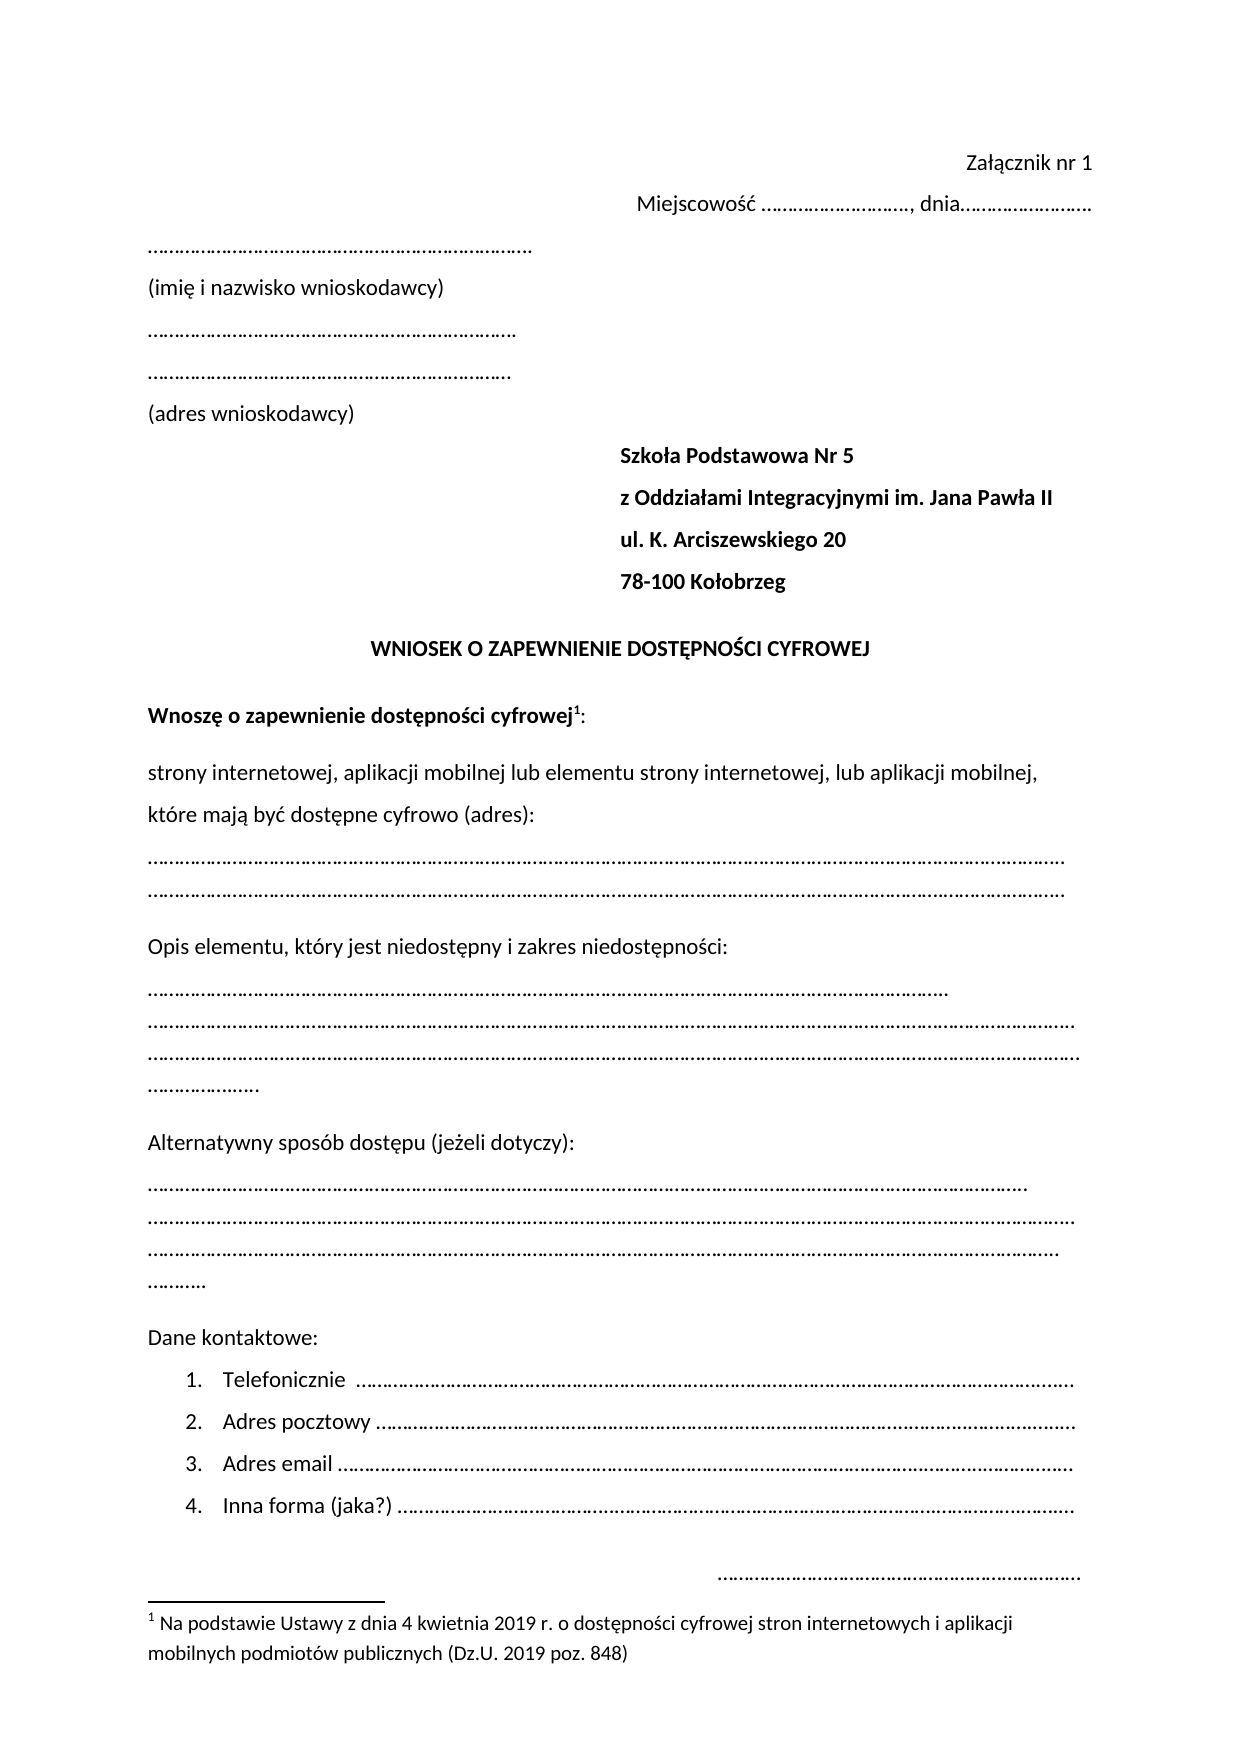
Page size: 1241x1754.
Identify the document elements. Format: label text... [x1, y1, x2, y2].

list …………………………………………………………………………………………………………………………………….………………….. [148, 875, 1081, 903]
text (imię i nazwisko wnioskodawcy) [148, 273, 1093, 302]
list …………………………………………………………… [148, 1558, 1081, 1586]
text ………………………………………………………………. [148, 232, 1093, 259]
text Wnoszę o zapewnienie dostępności cyfrowej: [148, 701, 1093, 729]
list strony internetowej, aplikacji mobilnej lub elementu strony internetowej, lub aplikacji mobilnej, które mają być dostępne cyfrowo (adres): [148, 758, 1081, 828]
list Alternatywny sposób dostępu (jeżeli dotyczy): [148, 1128, 1081, 1156]
text (adres wnioskodawcy) [148, 399, 1093, 427]
list Telefonicznie …………………………………………………………………………………………………………………....… [185, 1365, 1081, 1393]
text Szkoła Podstawowa Nr 5 [620, 441, 1094, 469]
text z Oddziałami Integracyjnymi im. Jana Pawła II [620, 483, 1094, 511]
list Dane kontaktowe: [148, 1323, 1081, 1351]
text Załącznik nr 1 [148, 148, 1093, 176]
list Opis elementu, który jest niedostępny i zakres niedostępności: [148, 932, 1081, 960]
text Miejscowość ………………………., dnia……………………. [148, 189, 1093, 218]
text ul. K. Arciszewskiego 20 [620, 525, 1094, 553]
list ……………………………………………………………………………………………………………………………………………….……….. [148, 842, 1081, 871]
list ……………………………………………………………………………………………………………………………………..…………………………………………………………………………………………………………………………………………………………..………………………………………………………………………………………………………………………………………………………………………….….. [148, 974, 1081, 1098]
list …………………………………………………………………………………………………………………………………………………..…………………………………………………………………………………………………………………………………………………………..………………………………………………………………………………………………………………………………………………………..……….. [148, 1169, 1081, 1294]
text ……………………………………………………………. [148, 316, 1093, 343]
list Adres pocztowy ………………………………………………………………………………………..………..……..….…..… [185, 1407, 1081, 1435]
text …………………………………………………………… [148, 357, 1093, 386]
subtitle WNIOSEK O ZAPEWNIENIE DOSTĘPNOŚCI CYFROWEJ [148, 634, 1093, 662]
list Inna forma (jaka?) …………………………………..…………………………………………………….…………….…….… [185, 1491, 1081, 1519]
text 78-100 Kołobrzeg [620, 567, 1093, 595]
list Adres email …………………………….…………………………………………………………………..………..…………..… [185, 1449, 1081, 1477]
